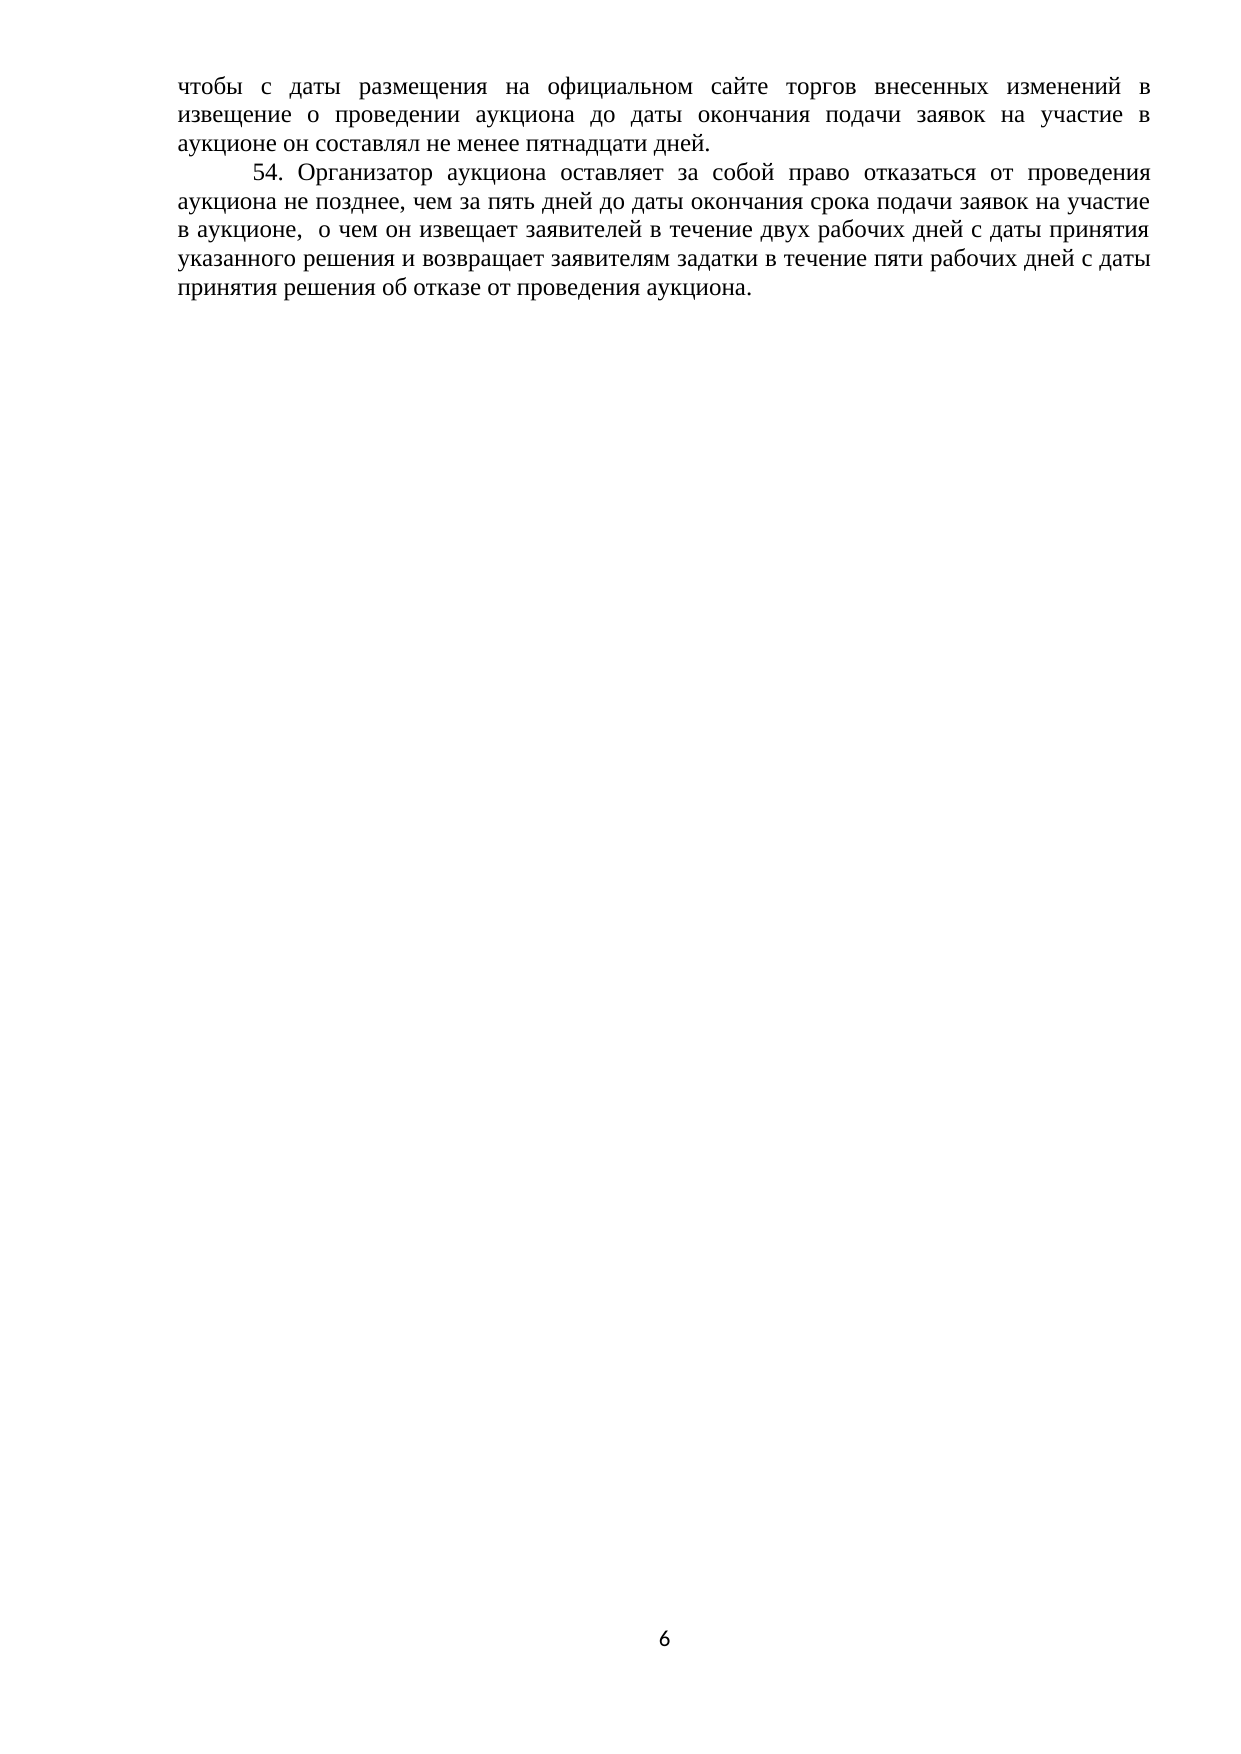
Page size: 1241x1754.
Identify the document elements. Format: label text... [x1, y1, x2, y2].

text 54. Организатор аукциона оставляет за собой право отказаться от проведения аукциона не позднее, чем за пять дней до даты окончания срока подачи заявок на участие в аукционе, о чем он извещает заявителей в течение двух рабочих дней с даты принятия указанного решения и возвращает заявителям задатки в течение пяти рабочих дней с даты принятия решения об отказе от проведения аукциона. [177, 157, 1152, 301]
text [177, 71, 1152, 157]
